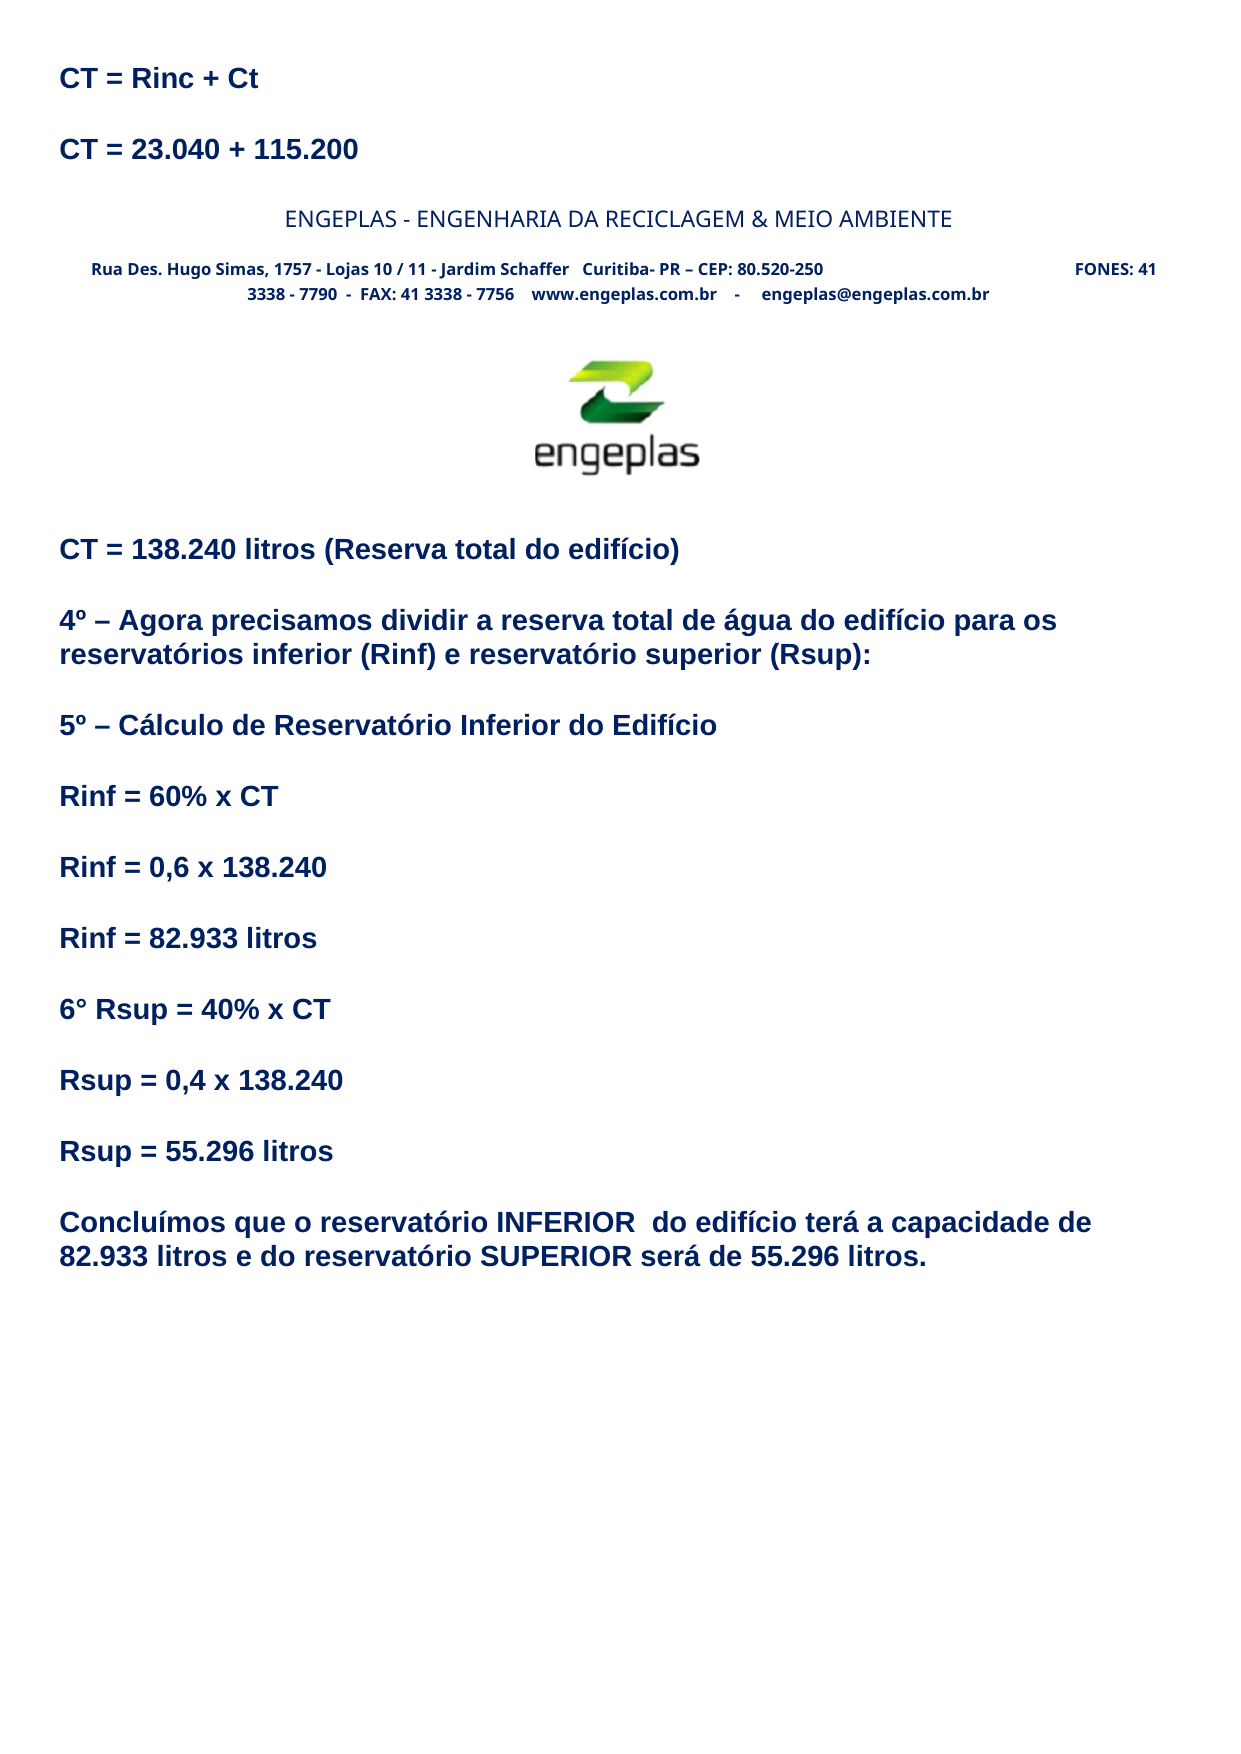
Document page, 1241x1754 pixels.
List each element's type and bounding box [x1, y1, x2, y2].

picture [535, 342, 702, 495]
table_header [58, 59, 1179, 1311]
